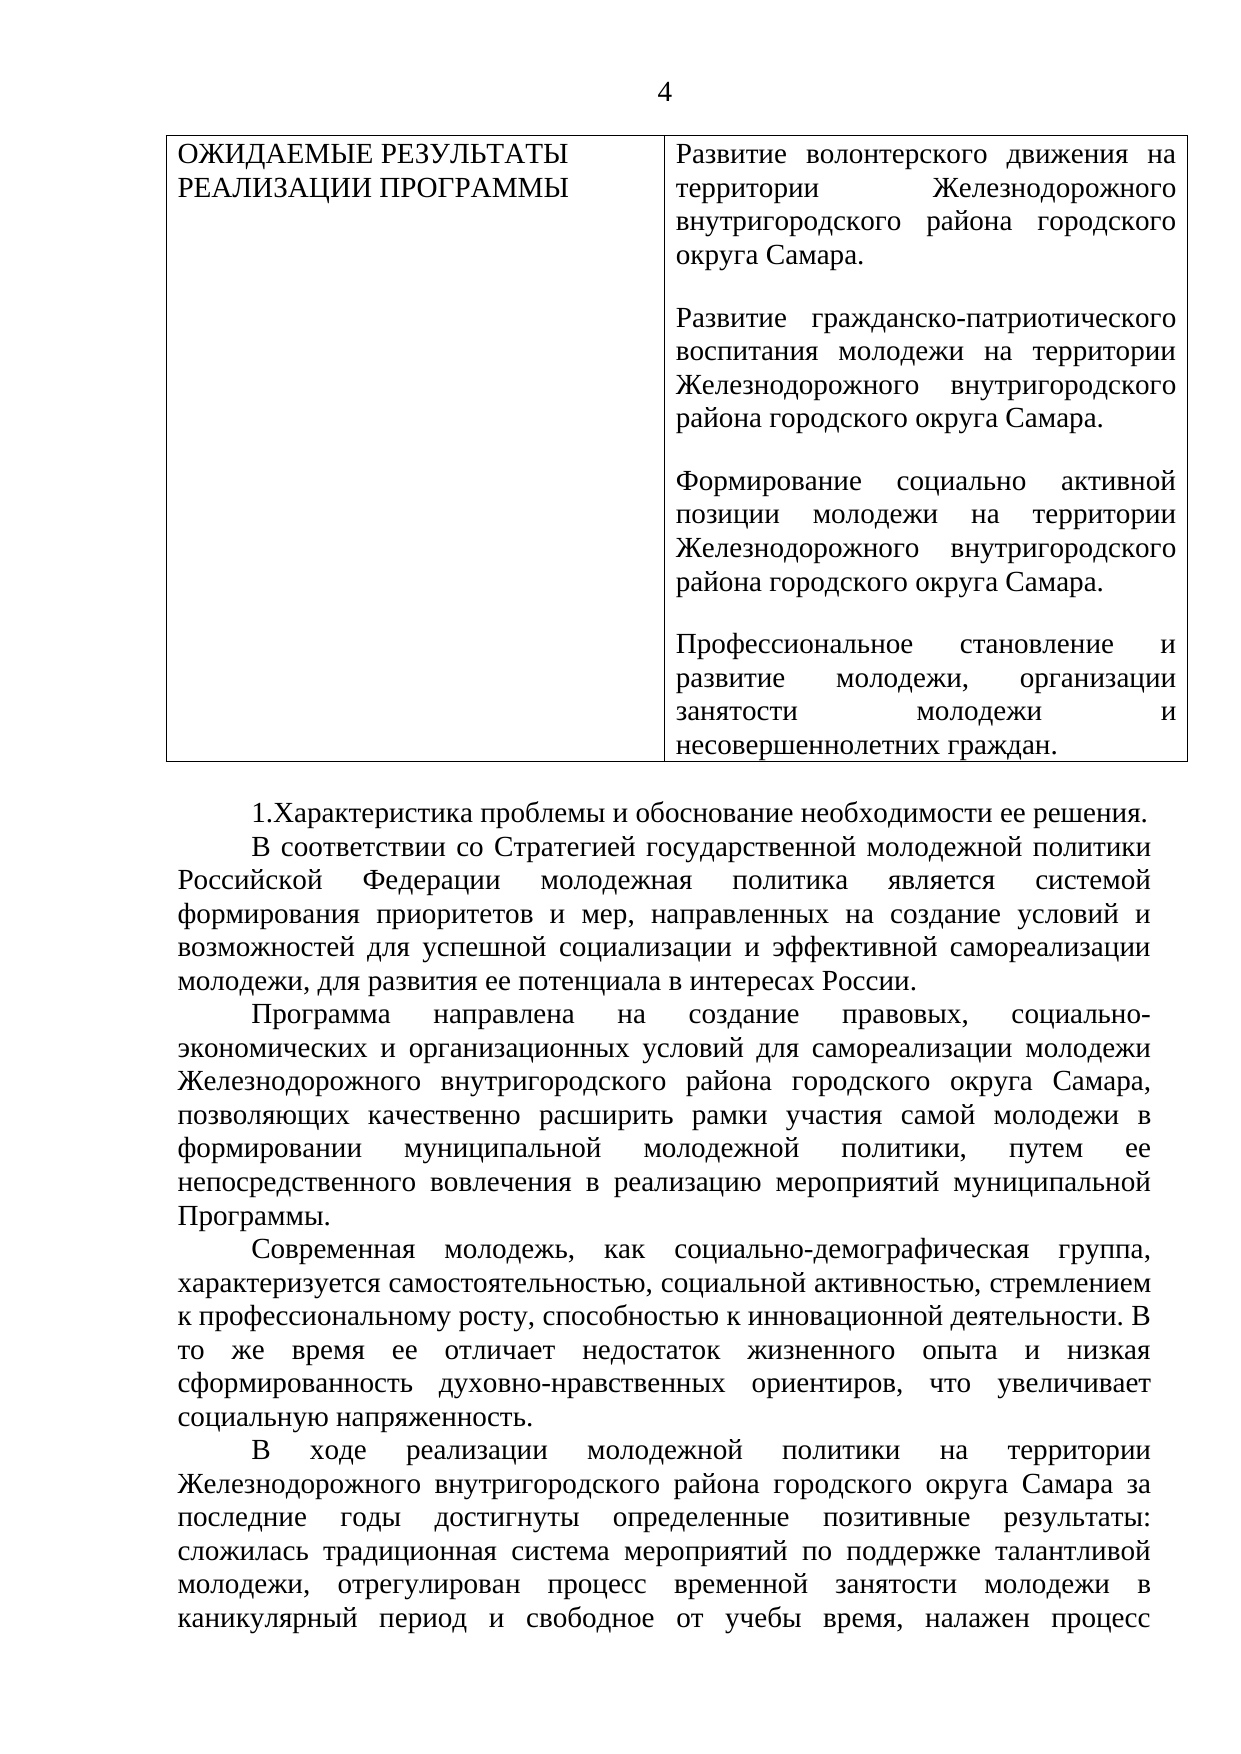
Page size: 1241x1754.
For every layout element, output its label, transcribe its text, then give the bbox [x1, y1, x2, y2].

text В соответствии со Стратегией государственной молодежной политики Российской Федерации молодежная политика является системой формирования приоритетов и мер, направленных на создание условий и возможностей для успешной социализации и эффективной самореализации молодежи, для развития ее потенциала в интересах России. [177, 829, 1152, 996]
text 1.Характеристика проблемы и обоснование необходимости ее решения. [177, 795, 1152, 829]
table_cell Развитие волонтерского движения на территории Железнодорожного внутригородского района городского округа Самара. Развитие гражданско-патриотического воспитания молодежи на территории Железнодорожного внутригородского района городского округа Самара. Формирование социально активной позиции молодежи на территории Железнодорожного внутригородского района городского округа Самара. Профессиональное становление и развитие молодежи, организации занятости молодежи и несовершеннолетних граждан. [665, 136, 1187, 761]
table_cell ОЖИДАЕМЫЕ РЕЗУЛЬТАТЫ РЕАЛИЗАЦИИ ПРОГРАММЫ [167, 136, 664, 761]
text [177, 1432, 1152, 1634]
text Программа направлена на создание правовых, социально-экономических и организационных условий для самореализации молодежи Железнодорожного внутригородского района городского округа Самара, позволяющих качественно расширить рамки участия самой молодежи в формировании муниципальной молодежной политики, путем ее непосредственного вовлечения в реализацию мероприятий муниципальной Программы. [177, 996, 1152, 1231]
text Современная молодежь, как социально-демографическая группа, характеризуется самостоятельностью, социальной активностью, стремлением к профессиональному росту, способностью к инновационной деятельности. В то же время ее отличает недостаток жизненного опыта и низкая сформированность духовно-нравственных ориентиров, что увеличивает социальную напряженность. [177, 1231, 1152, 1432]
